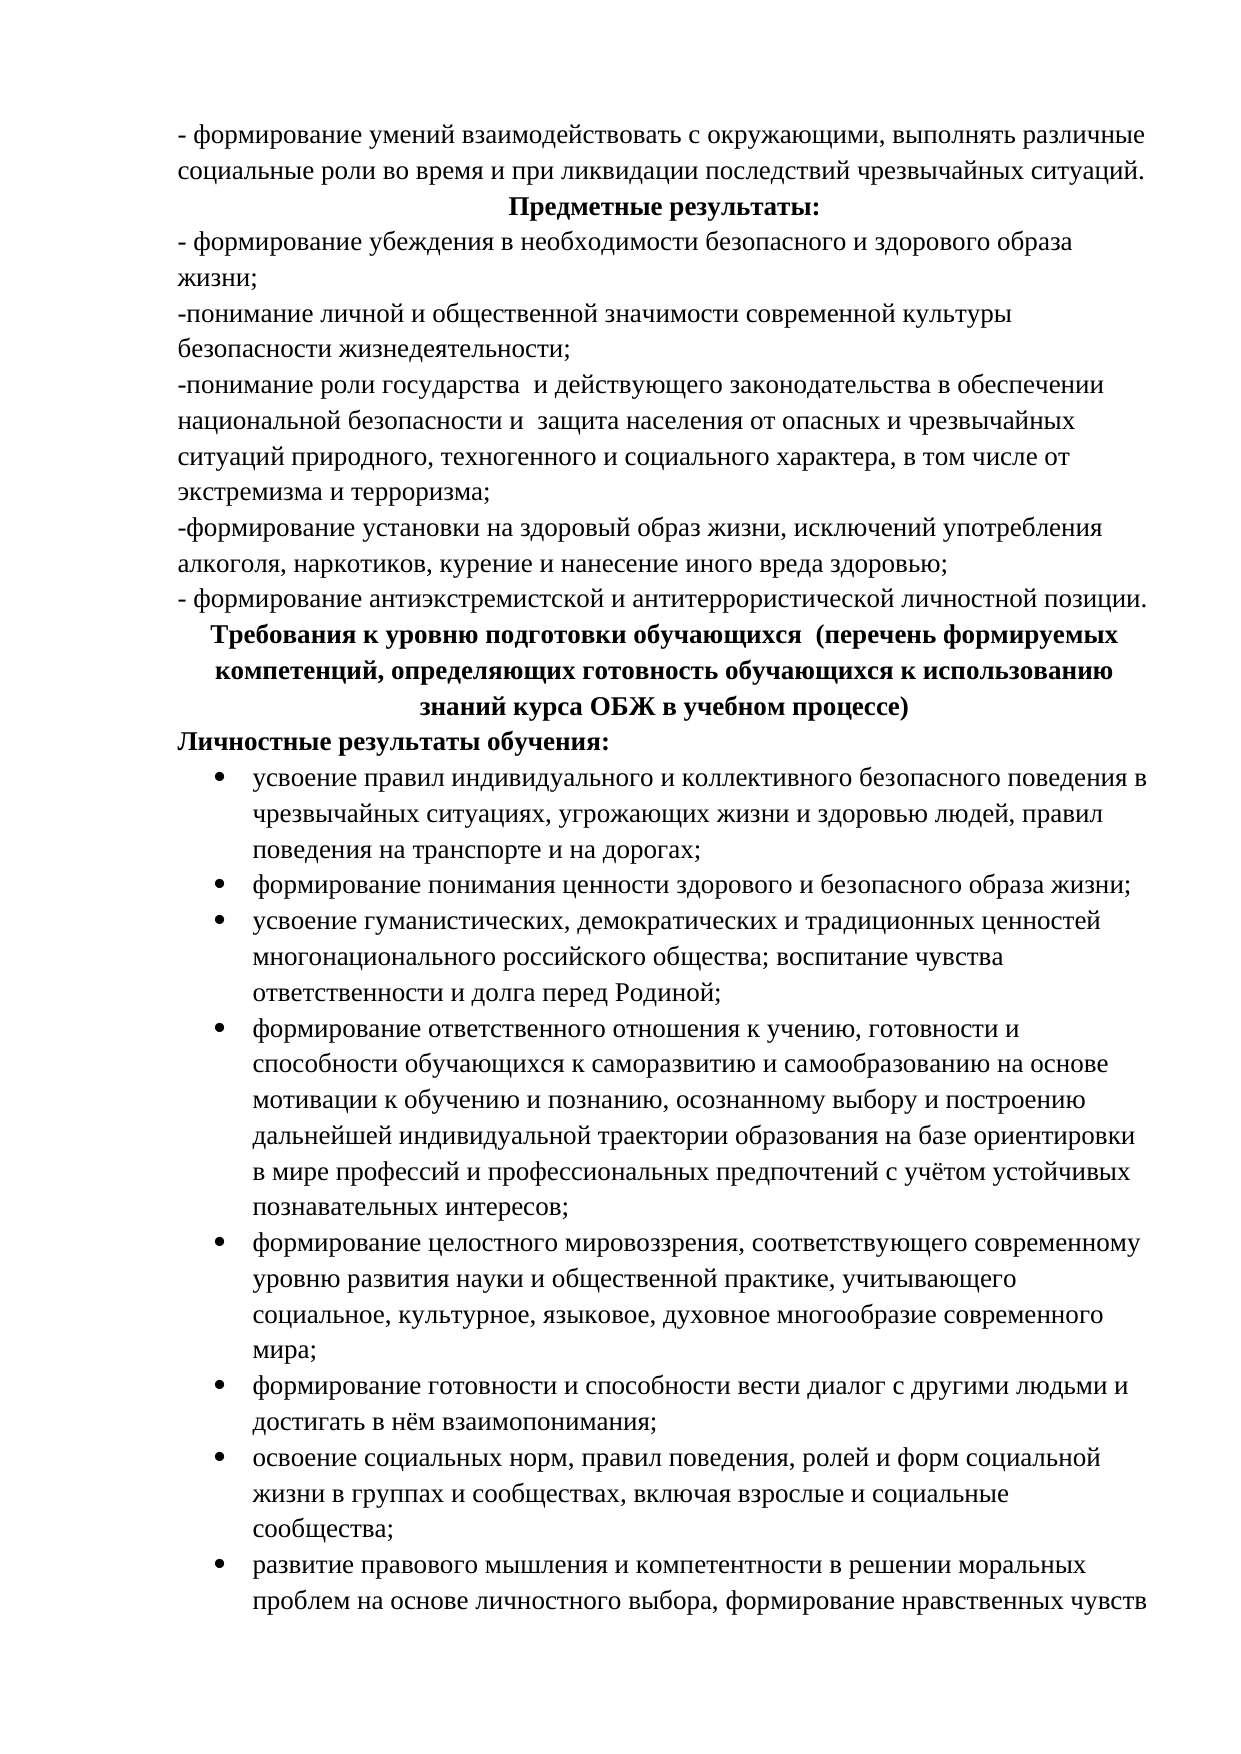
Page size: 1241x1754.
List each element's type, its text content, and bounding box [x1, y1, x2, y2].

text - формирование антиэкстремистской и антитеррористической личностной позиции. [177, 583, 1152, 614]
list формирование ответственного отношения к учению, готовности и способности обучающихся к саморазвитию и самообразованию на основе мотивации к обучению и познанию, осознанному выбору и построению дальнейшей индивидуальной траектории образования на базе ориентировки в мире профессий и профессиональных предпочтений с учётом устойчивых познавательных интересов; [215, 1012, 1152, 1222]
list формирование готовности и способности вести диалог с другими людьми и достигать в нём взаимопонимания; [215, 1369, 1152, 1436]
text Предметные результаты: [177, 189, 1152, 221]
text -понимание роли государства и действующего законодательства в обеспечении национальной безопасности и защита населения от опасных и чрезвычайных ситуаций природного, техногенного и социального характера, в том числе от экстремизма и терроризма; [177, 368, 1152, 507]
list формирование целостного мировоззрения, соответствующего современному уровню развития науки и общественной практике, учитывающего социальное, культурное, языковое, духовное многообразие современного мира; [215, 1226, 1152, 1365]
list усвоение гуманистических, демократических и традиционных ценностей многонационального российского общества; воспитание чувства ответственности и долга перед Родиной; [215, 904, 1152, 1007]
text -понимание личной и общественной значимости современной культуры безопасности жизнедеятельности; [177, 297, 1152, 364]
text Требования к уровню подготовки обучающихся (перечень формируемых компетенций, определяющих готовность обучающихся к использованию знаний курса ОБЖ в учебном процессе) [177, 618, 1152, 721]
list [215, 1548, 1152, 1615]
text -формирование установки на здоровый образ жизни, исключений употребления алкоголя, наркотиков, курение и нанесение иного вреда здоровью; [177, 511, 1152, 578]
list усвоение правил индивидуального и коллективного безопасного поведения в чрезвычайных ситуациях, угрожающих жизни и здоровью людей, правил поведения на транспорте и на дорогах; [215, 761, 1152, 864]
list освоение социальных норм, правил поведения, ролей и форм социальной жизни в группах и сообществах, включая взрослые и социальные сообщества; [215, 1441, 1152, 1543]
text Личностные результаты обучения: [177, 726, 1152, 757]
text - формирование умений взаимодействовать с окружающими, выполнять различные социальные роли во время и при ликвидации последствий чрезвычайных ситуаций. [177, 118, 1152, 185]
list формирование понимания ценности здорового и безопасного образа жизни; [215, 868, 1152, 900]
text - формирование убеждения в необходимости безопасного и здорового образа жизни; [177, 225, 1152, 292]
